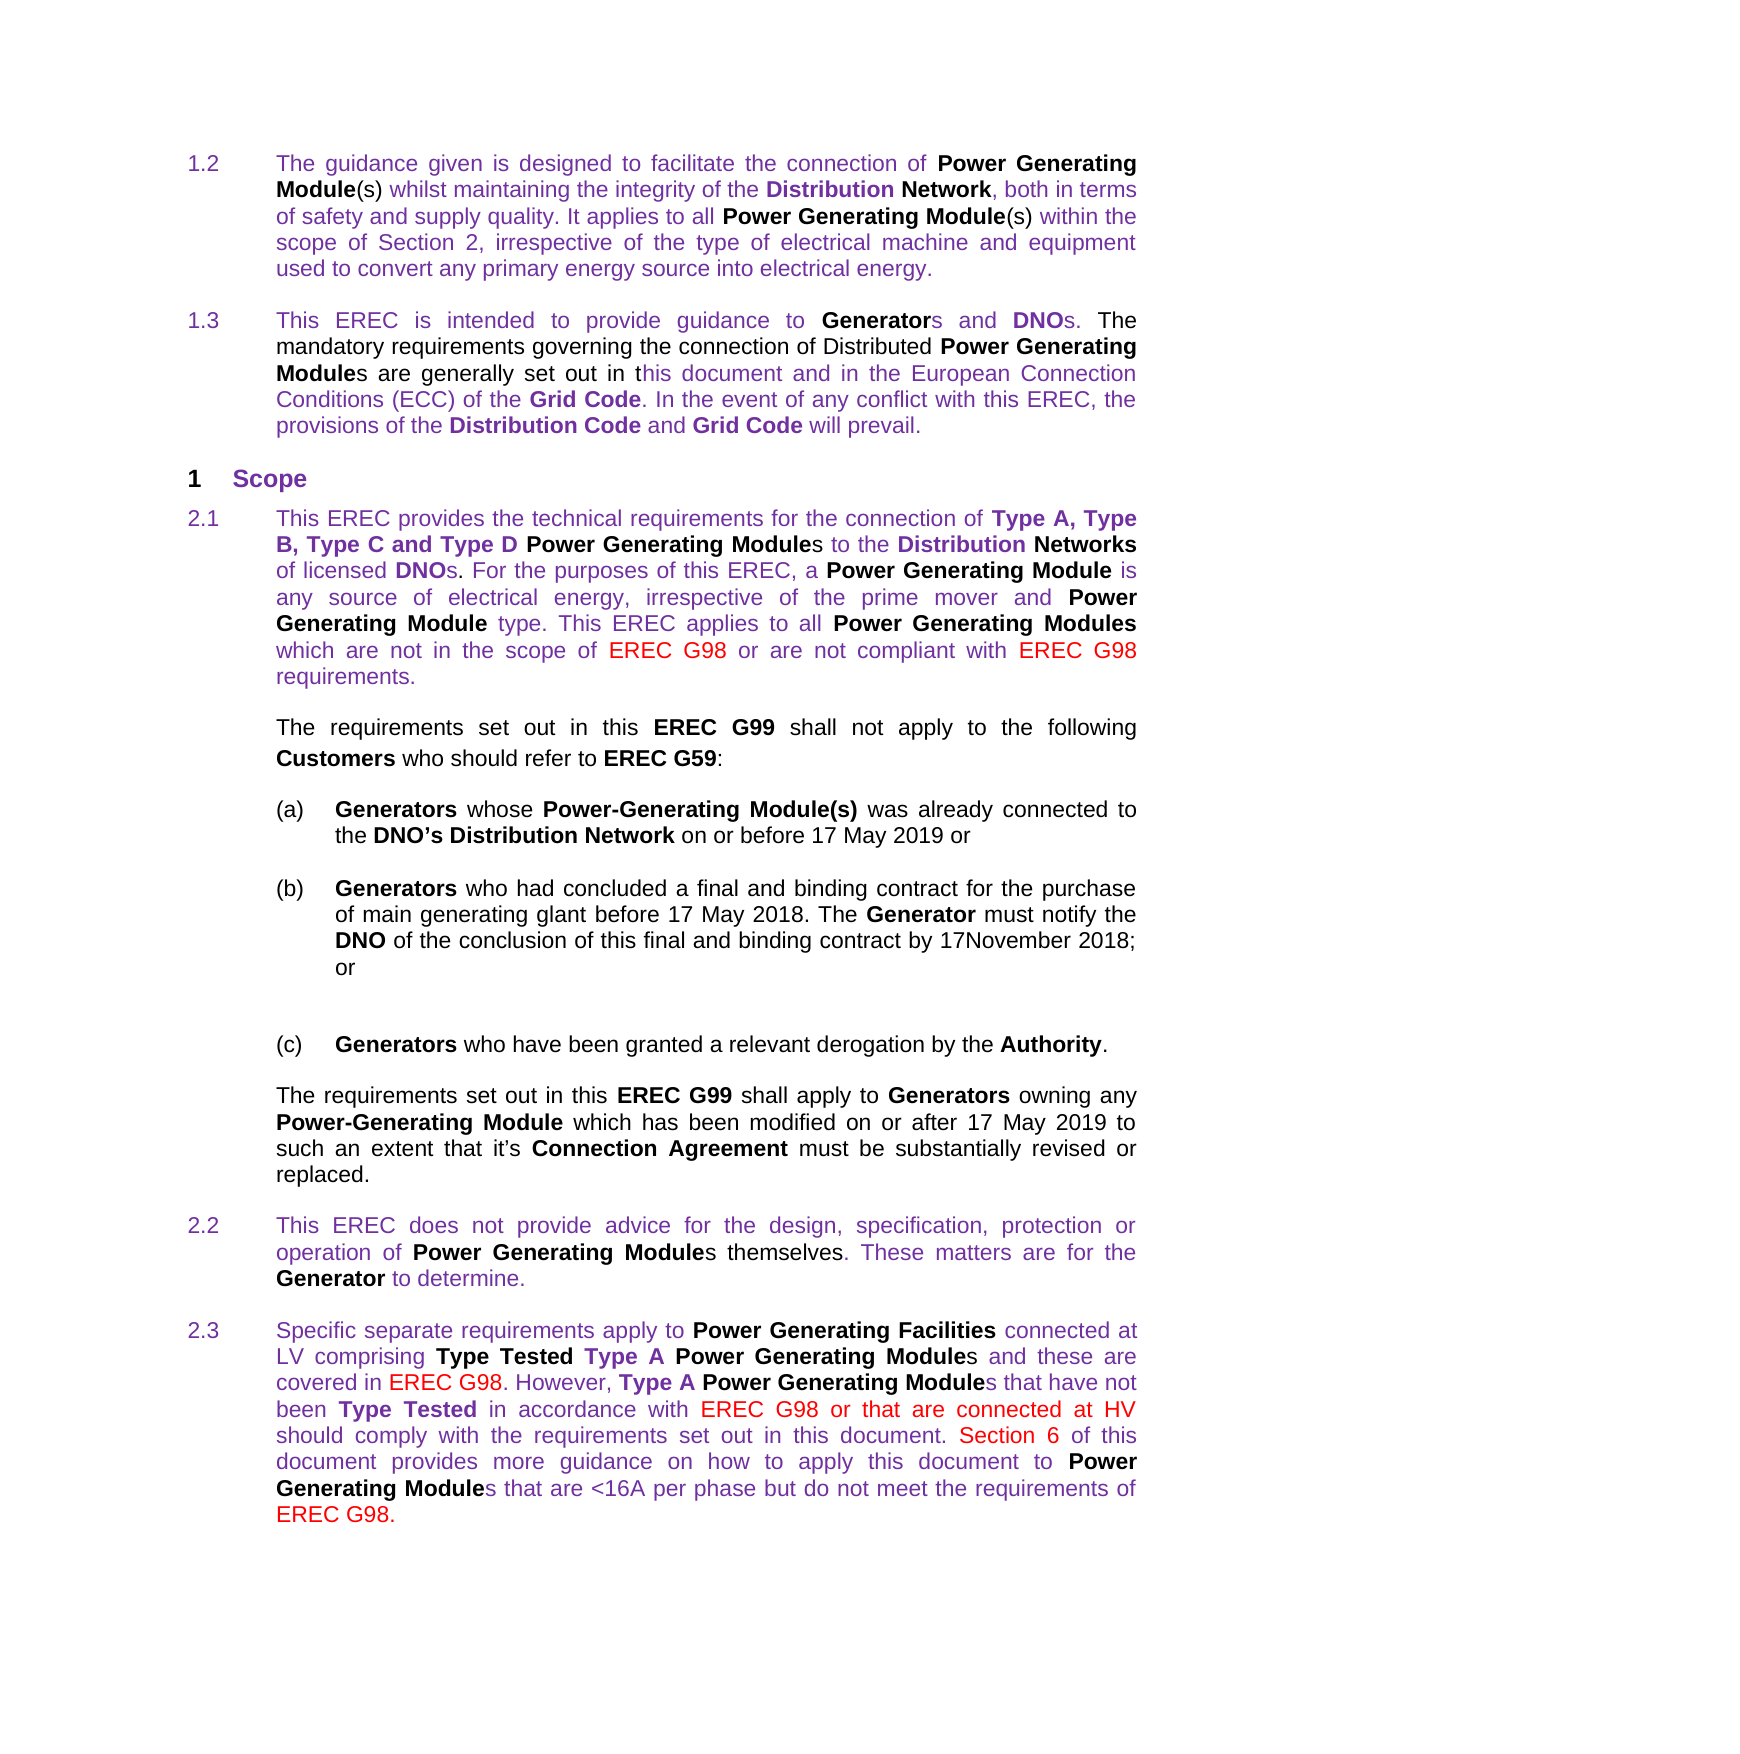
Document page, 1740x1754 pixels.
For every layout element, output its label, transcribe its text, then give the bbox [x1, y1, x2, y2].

text (c) Generators who have been granted a relevant derogation by the Authority. [276, 1031, 1137, 1057]
text 2.2 This EREC does not provide advice for the design, specification, protection or operation of Power Generating Modules themselves. These matters are for the Generator to determine. [187, 1212, 1137, 1292]
text 2.3 Specific separate requirements apply to Power Generating Facilities connected at LV comprising Type Tested Type A Power Generating Modules and these are covered in EREC G98. However, Type A Power Generating Modules that have not been Type Tested in accordance with EREC G98 or that are connected at HV should comply with the requirements set out in this document. Section 6 of this document provides more guidance on how to apply this document to Power Generating Modules that are <16A per phase but do not meet the requirements of EREC G98. [187, 1317, 1137, 1527]
subtitle Scope [187, 463, 1137, 492]
text 1.3 This EREC is intended to provide guidance to Generators and DNOs. The mandatory requirements governing the connection of Distributed Power Generating Modules are generally set out in this document and in the European Connection Conditions (ECC) of the Grid Code. In the event of any conflict with this EREC, the provisions of the Distribution Code and Grid Code will prevail. [187, 307, 1137, 438]
list Generators who had concluded a final and binding contract for the purchase of main generating glant before 17 May 2018. The Generator must notify the DNO of the conclusion of this final and binding contract by 17November 2018; or [276, 874, 1137, 980]
text The requirements set out in this EREC G99 shall apply to Generators owning any Power-Generating Module which has been modified on or after 17 May 2019 to such an extent that it’s Connection Agreement must be substantially revised or replaced. [276, 1082, 1137, 1187]
text 1.2 The guidance given is designed to facilitate the connection of Power Generating Module(s) whilst maintaining the integrity of the Distribution Network, both in terms of safety and supply quality. It applies to all Power Generating Module(s) within the scope of Section 2, irrespective of the type of electrical machine and equipment used to convert any primary energy source into electrical energy. [187, 150, 1137, 282]
list Generators whose Power-Generating Module(s) was already connected to the DNO’s Distribution Network on or before 17 May 2019 or [276, 796, 1137, 848]
text The requirements set out in this EREC G99 shall not apply to the following Customers who should refer to EREC G59: [276, 714, 1137, 771]
text 2.1 This EREC provides the technical requirements for the connection of Type A, Type B, Type C and Type D Power Generating Modules to the Distribution Networks of licensed DNOs. For the purposes of this EREC, a Power Generating Module is any source of electrical energy, irrespective of the prime mover and Power Generating Module type. This EREC applies to all Power Generating Modules which are not in the scope of EREC G98 or are not compliant with EREC G98 requirements. [187, 505, 1137, 689]
